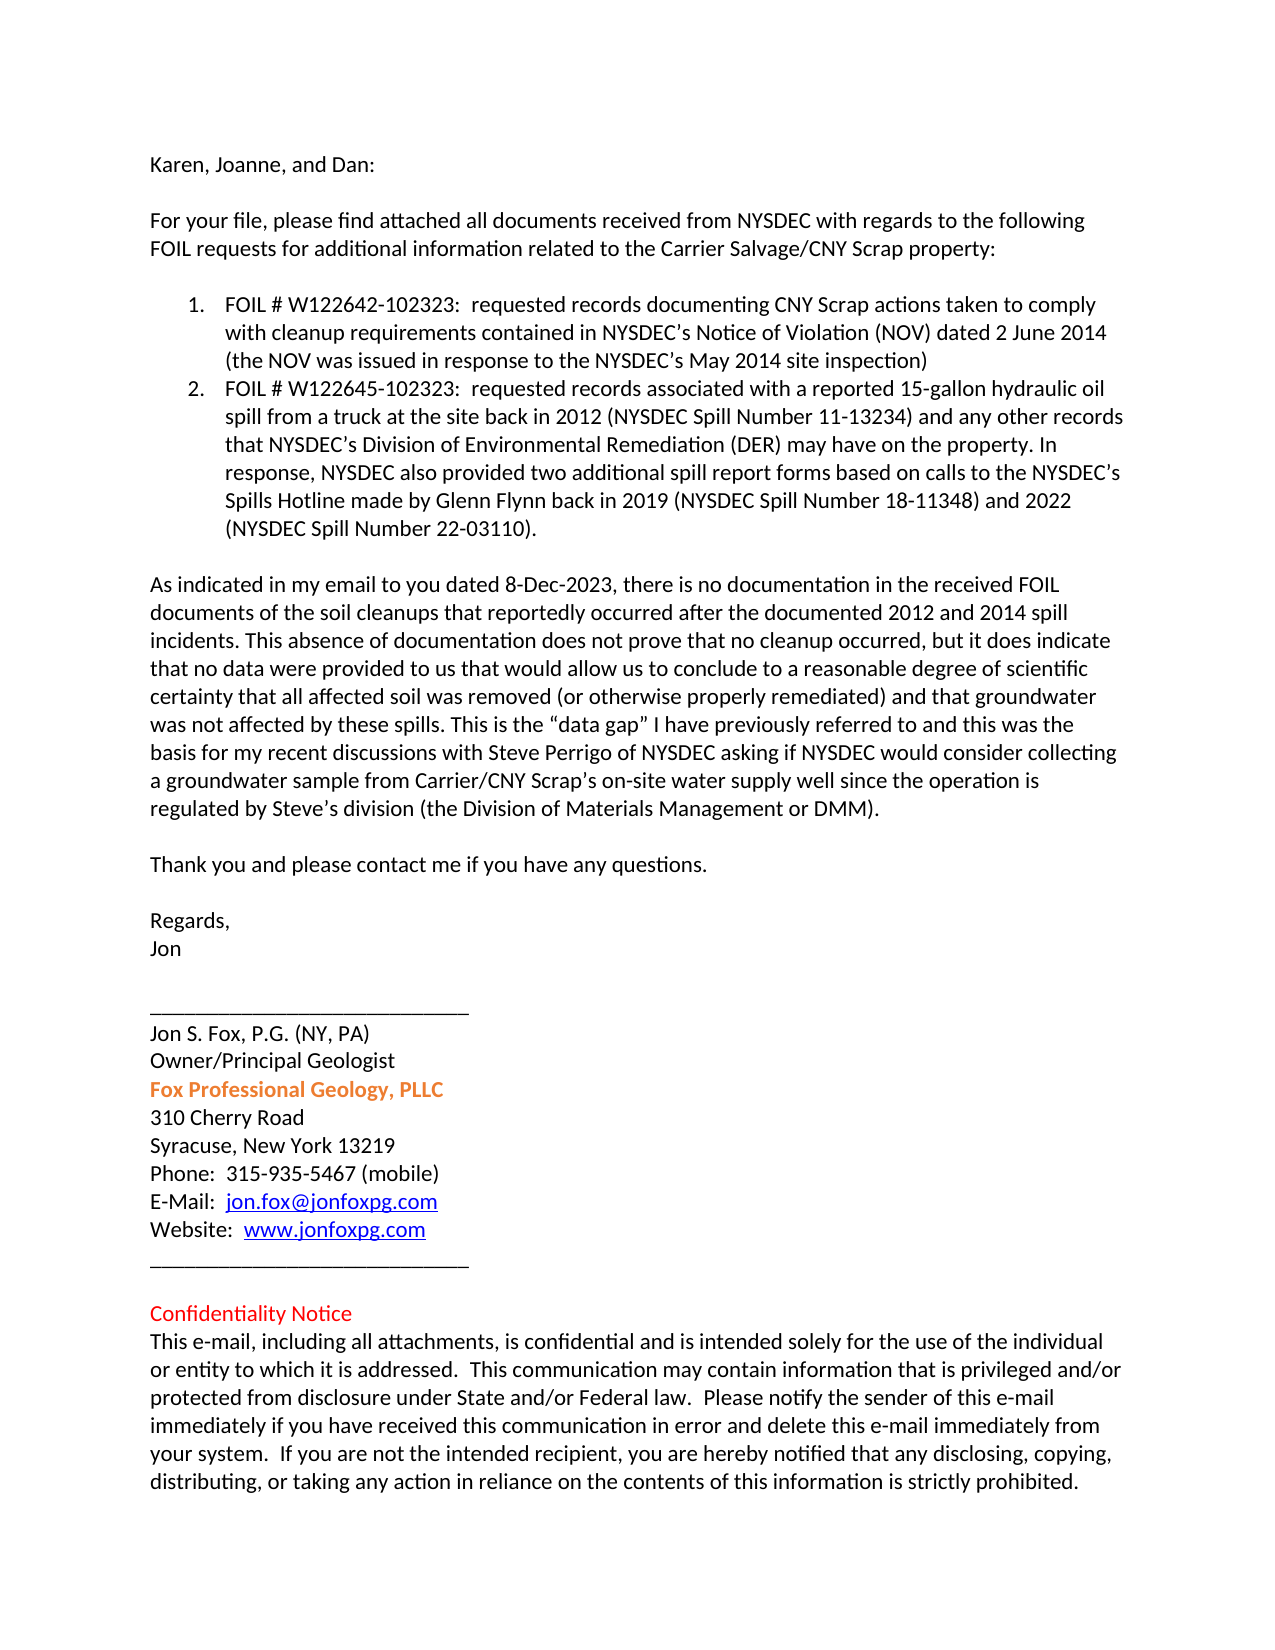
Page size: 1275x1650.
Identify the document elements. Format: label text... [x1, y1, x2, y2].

text Website: www.jonfoxpg.com [150, 1215, 1125, 1243]
text As indicated in my email to you dated 8-Dec-2023, there is no documentation in the received FOIL documents of the soil cleanups that reportedly occurred after the documented 2012 and 2014 spill incidents. This absence of documentation does not prove that no cleanup occurred, but it does indicate that no data were provided to us that would allow us to conclude to a reasonable degree of scientific certainty that all affected soil was removed (or otherwise properly remediated) and that groundwater was not affected by these spills. This is the “data gap” I have previously referred to and this was the basis for my recent discussions with Steve Perrigo of NYSDEC asking if NYSDEC would consider collecting a groundwater sample from Carrier/CNY Scrap’s on-site water supply well since the operation is regulated by Steve’s division (the Division of Materials Management or DMM). [150, 570, 1125, 822]
text Regards, [150, 907, 1125, 934]
list FOIL # W122642-102323: requested records documenting CNY Scrap actions taken to comply with cleanup requirements contained in NYSDEC’s Notice of Violation (NOV) dated 2 June 2014 (the NOV was issued in response to the NYSDEC’s May 2014 site inspection) [187, 290, 1125, 374]
text Phone: 315-935-5467 (mobile) [150, 1159, 1125, 1187]
text Karen, Joanne, and Dan: [150, 150, 1125, 178]
text ____________________________ [150, 991, 1125, 1019]
text Jon [150, 934, 1125, 963]
text Owner/Principal Geologist [150, 1047, 1125, 1075]
text Jon S. Fox, P.G. (NY, PA) [150, 1019, 1125, 1047]
text ____________________________ [150, 1243, 1125, 1271]
text E-Mail: jon.fox@jonfoxpg.com [150, 1187, 1125, 1215]
text Thank you and please contact me if you have any questions. [150, 851, 1125, 878]
text This e-mail, including all attachments, is confidential and is intended solely for the use of the individual or entity to which it is addressed. This communication may contain information that is privileged and/or protected from disclosure under State and/or Federal law. Please notify the sender of this e-mail immediately if you have received this communication in error and delete this e-mail immediately from your system. If you are not the intended recipient, you are hereby notified that any disclosing, copying, distributing, or taking any action in reliance on the contents of this information is strictly prohibited. [150, 1327, 1125, 1495]
text Syracuse, New York 13219 [150, 1131, 1125, 1159]
text Fox Professional Geology, PLLC [150, 1075, 1125, 1103]
list FOIL # W122645-102323: requested records associated with a reported 15-gallon hydraulic oil spill from a truck at the site back in 2012 (NYSDEC Spill Number 11-13234) and any other records that NYSDEC’s Division of Environmental Remediation (DER) may have on the property. In response, NYSDEC also provided two additional spill report forms based on calls to the NYSDEC’s Spills Hotline made by Glenn Flynn back in 2019 (NYSDEC Spill Number 18-11348) and 2022 (NYSDEC Spill Number 22-03110). [187, 374, 1125, 542]
text Confidentiality Notice [150, 1299, 1125, 1327]
text For your file, please find attached all documents received from NYSDEC with regards to the following FOIL requests for additional information related to the Carrier Salvage/CNY Scrap property: [150, 206, 1125, 262]
text 310 Cherry Road [150, 1103, 1125, 1131]
